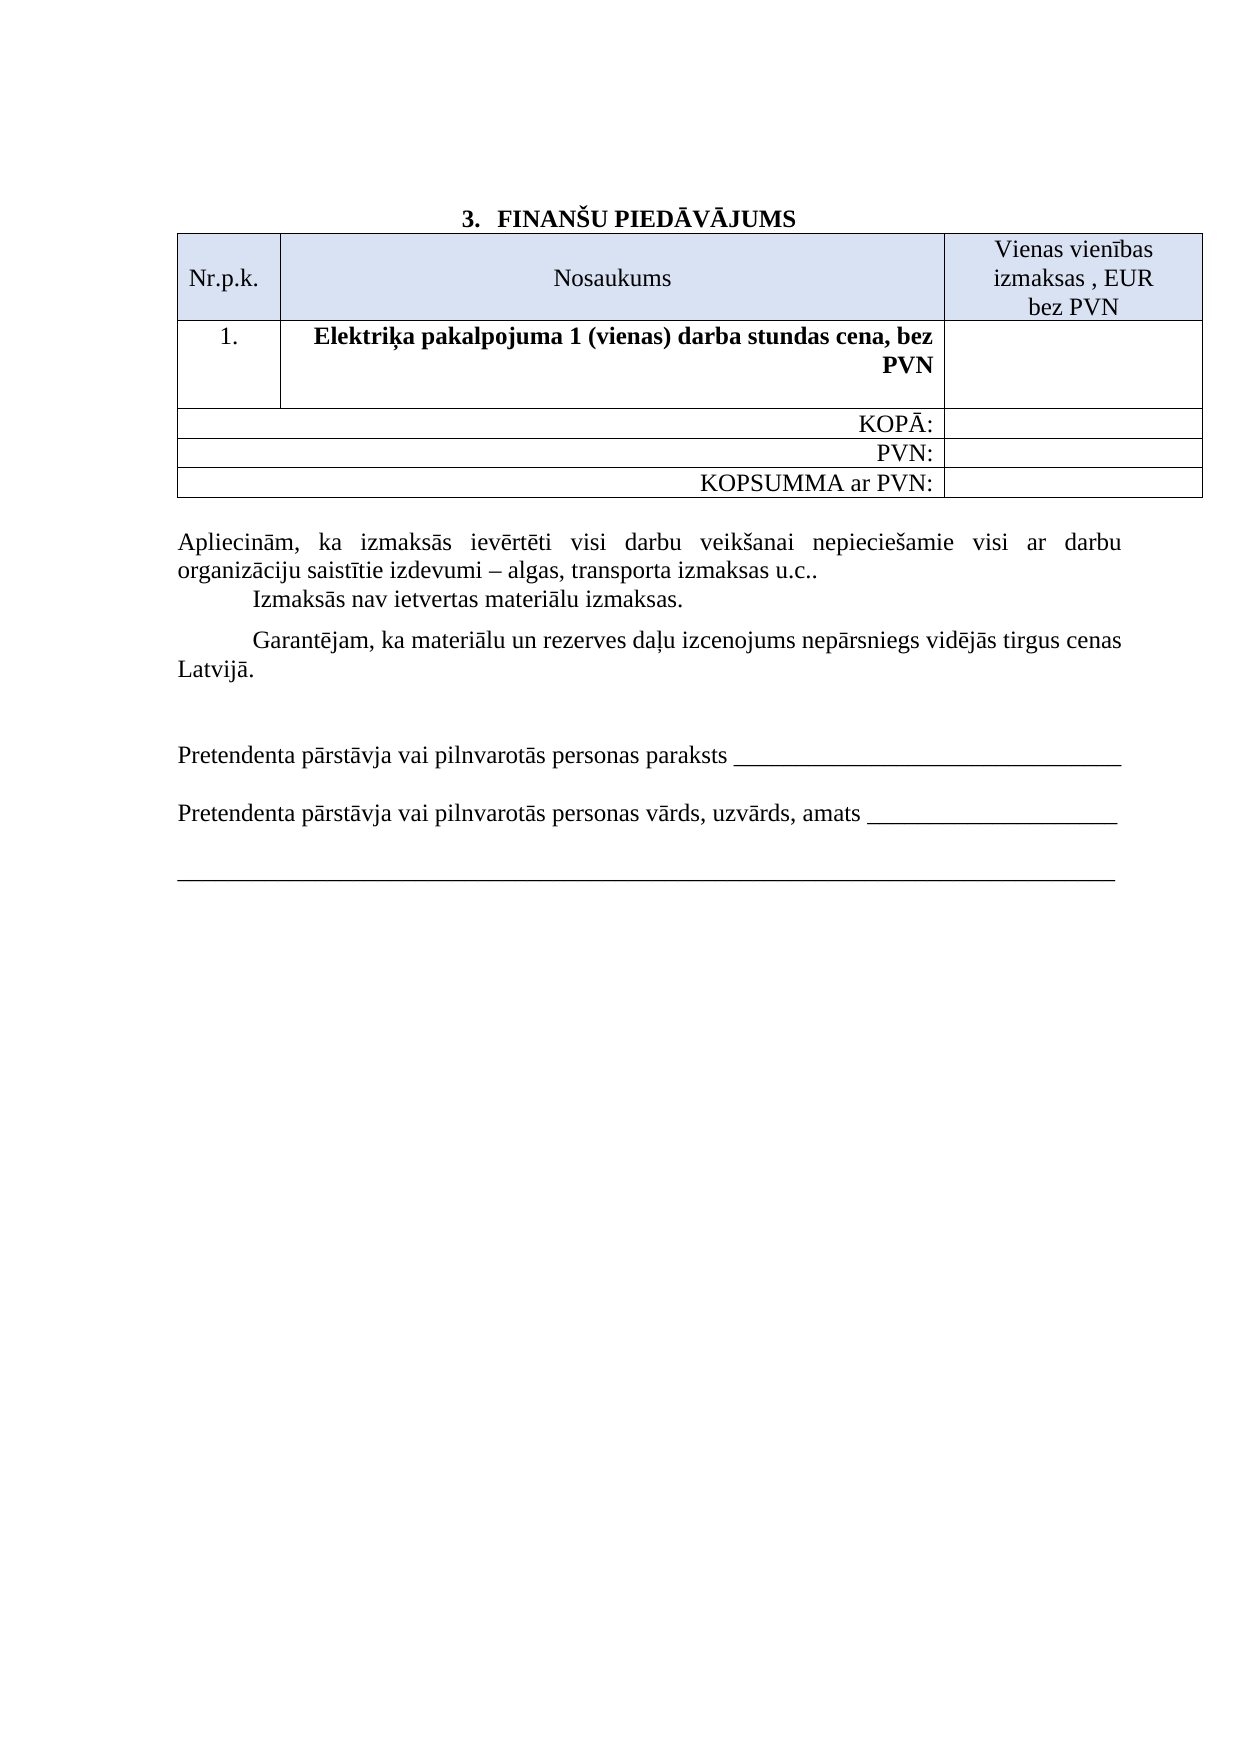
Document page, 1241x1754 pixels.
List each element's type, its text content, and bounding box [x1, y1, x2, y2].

text Garantējam, ka materiālu un rezerves daļu izcenojums nepārsniegs vidējās tirgus cenas Latvijā. [177, 626, 1122, 683]
text Pretendenta pārstāvja vai pilnvarotās personas vārds, uzvārds, amats ____________________ [177, 798, 1122, 827]
table_cell [945, 409, 1202, 437]
text Apliecinām, ka izmaksās ievērtēti visi darbu veikšanai nepieciešamie visi ar darbu organizāciju saistītie izdevumi – algas, transporta izmaksas u.c.. [177, 498, 1122, 584]
table_cell KOPSUMMA ar PVN: [178, 468, 944, 497]
list FINANŠU PIEDĀVĀJUMS [136, 204, 1122, 233]
table_cell [945, 321, 1202, 408]
table_header Nr.p.k. [178, 234, 280, 320]
table_cell [945, 468, 1202, 497]
table_header Vienas vienības izmaksas , EUR bez PVN [945, 234, 1202, 320]
table_header Nosaukums [281, 234, 944, 320]
table_cell KOPĀ: [178, 409, 944, 437]
text Pretendenta pārstāvja vai pilnvarotās personas paraksts _______________________________ [177, 741, 1122, 769]
table_cell 1. [178, 321, 280, 408]
table_cell [945, 439, 1202, 467]
table_cell PVN: [178, 439, 944, 467]
text Izmaksās nav ietvertas materiālu izmaksas. [177, 584, 1122, 613]
table_cell Elektriķa pakalpojuma 1 (vienas) darba stundas cena, bez PVN [281, 321, 944, 408]
text ___________________________________________________________________________ [177, 856, 1122, 884]
